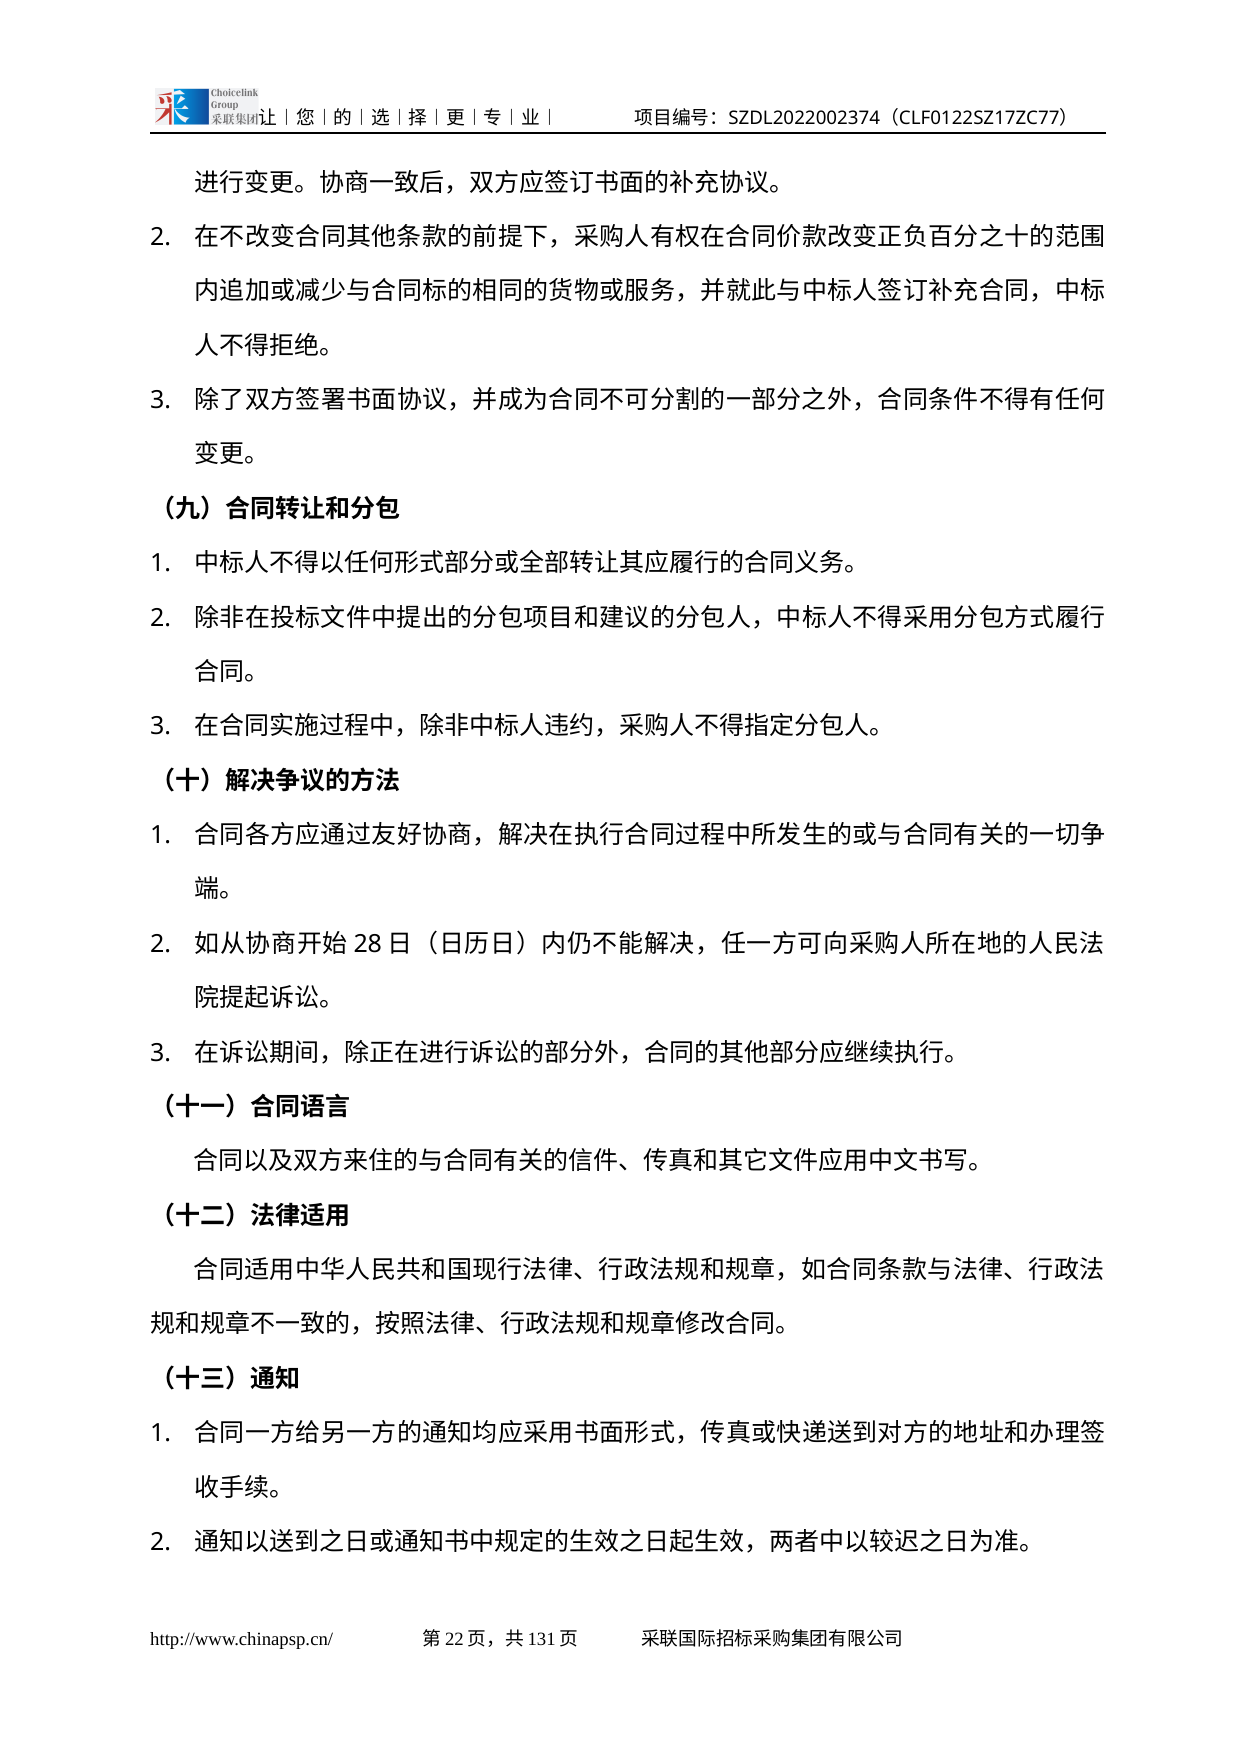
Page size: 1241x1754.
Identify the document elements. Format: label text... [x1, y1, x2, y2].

text 合同以及双方来住的与合同有关的信件、传真和其它文件应用中文书写。 [194, 1141, 1106, 1177]
picture [155, 88, 259, 125]
list 合同语言 [150, 1086, 1106, 1123]
list 法律适用 [150, 1195, 1106, 1231]
list 在诉讼期间，除正在进行诉讼的部分外，合同的其他部分应继续执行。 [150, 1032, 1106, 1068]
list 合同转让和分包 [150, 488, 1106, 524]
list 通知以送到之日或通知书中规定的生效之日起生效，两者中以较迟之日为准。 [150, 1521, 1106, 1558]
list 通知 [150, 1358, 1106, 1394]
list 在合同实施过程中，除非中标人违约，采购人不得指定分包人。 [150, 706, 1106, 742]
list 合同各方应通过友好协商，解决在执行合同过程中所发生的或与合同有关的一切争端。 [150, 814, 1106, 905]
list 解决争议的方法 [150, 760, 1106, 796]
text 合同适用中华人民共和国现行法律、行政法规和规章，如合同条款与法律、行政法规和规章不一致的，按照法律、行政法规和规章修改合同。 [150, 1249, 1106, 1340]
list 如从协商开始28日（日历日）内仍不能解决，任一方可向采购人所在地的人民法院提起诉讼。 [150, 923, 1106, 1014]
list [150, 162, 1106, 198]
list 除非在投标文件中提出的分包项目和建议的分包人，中标人不得采用分包方式履行合同。 [150, 597, 1106, 688]
list 中标人不得以任何形式部分或全部转让其应履行的合同义务。 [150, 543, 1106, 579]
list 在不改变合同其他条款的前提下，采购人有权在合同价款改变正负百分之十的范围内追加或减少与合同标的相同的货物或服务，并就此与中标人签订补充合同，中标人不得拒绝。 [150, 216, 1106, 361]
list 除了双方签署书面协议，并成为合同不可分割的一部分之外，合同条件不得有任何变更。 [150, 379, 1106, 470]
list 合同一方给另一方的通知均应采用书面形式，传真或快递送到对方的地址和办理签收手续。 [150, 1413, 1106, 1503]
